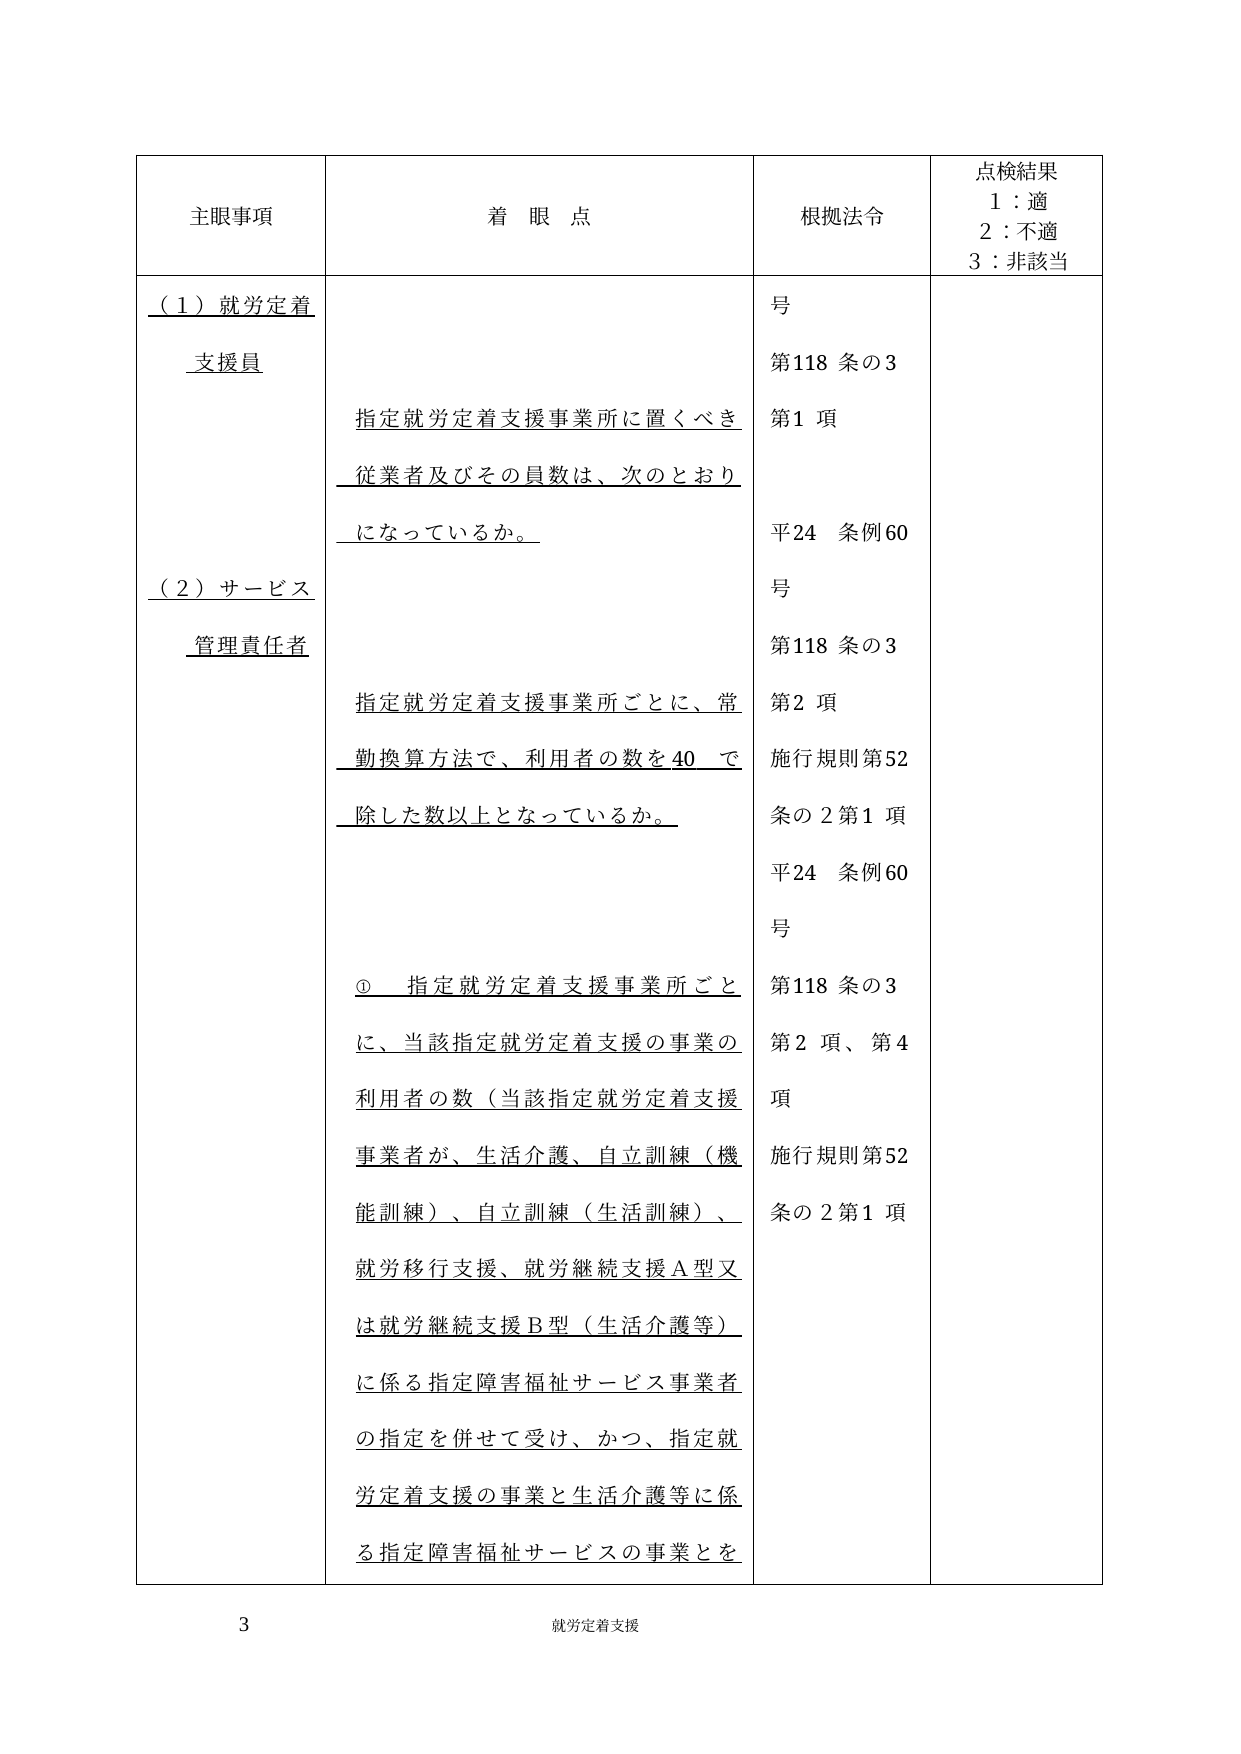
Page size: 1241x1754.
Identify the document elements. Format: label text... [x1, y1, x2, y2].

table_header 主眼事項 [137, 156, 325, 275]
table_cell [754, 276, 930, 1584]
table_header 根拠法令 [754, 156, 930, 275]
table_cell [137, 276, 325, 1584]
table_header 点検結果 １：適 ２：不適 ３：非該当 [931, 156, 1102, 275]
table_header 着 眼 点 [326, 156, 753, 275]
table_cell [326, 276, 753, 1584]
table_cell [931, 276, 1102, 1584]
